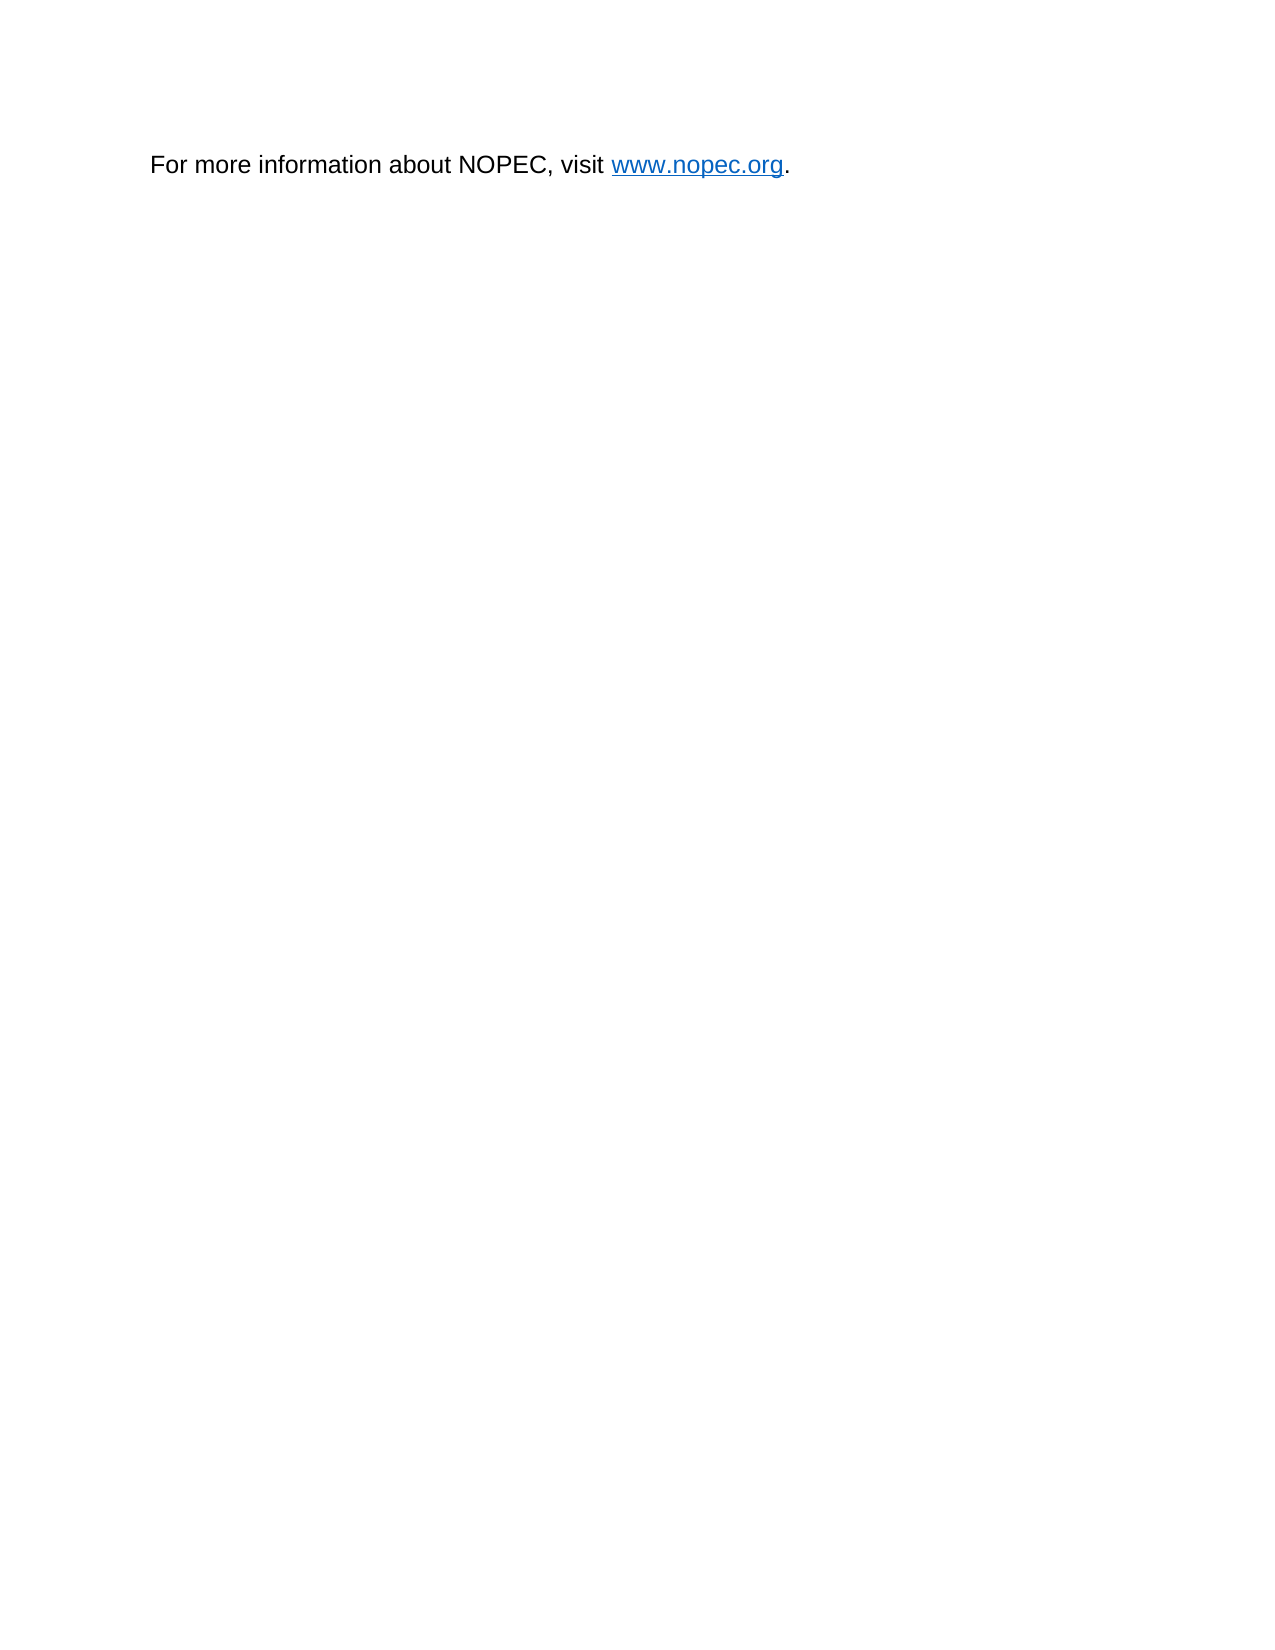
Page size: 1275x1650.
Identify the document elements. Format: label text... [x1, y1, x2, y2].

text For more information about NOPEC, visit www.nopec.org. [150, 150, 1125, 179]
